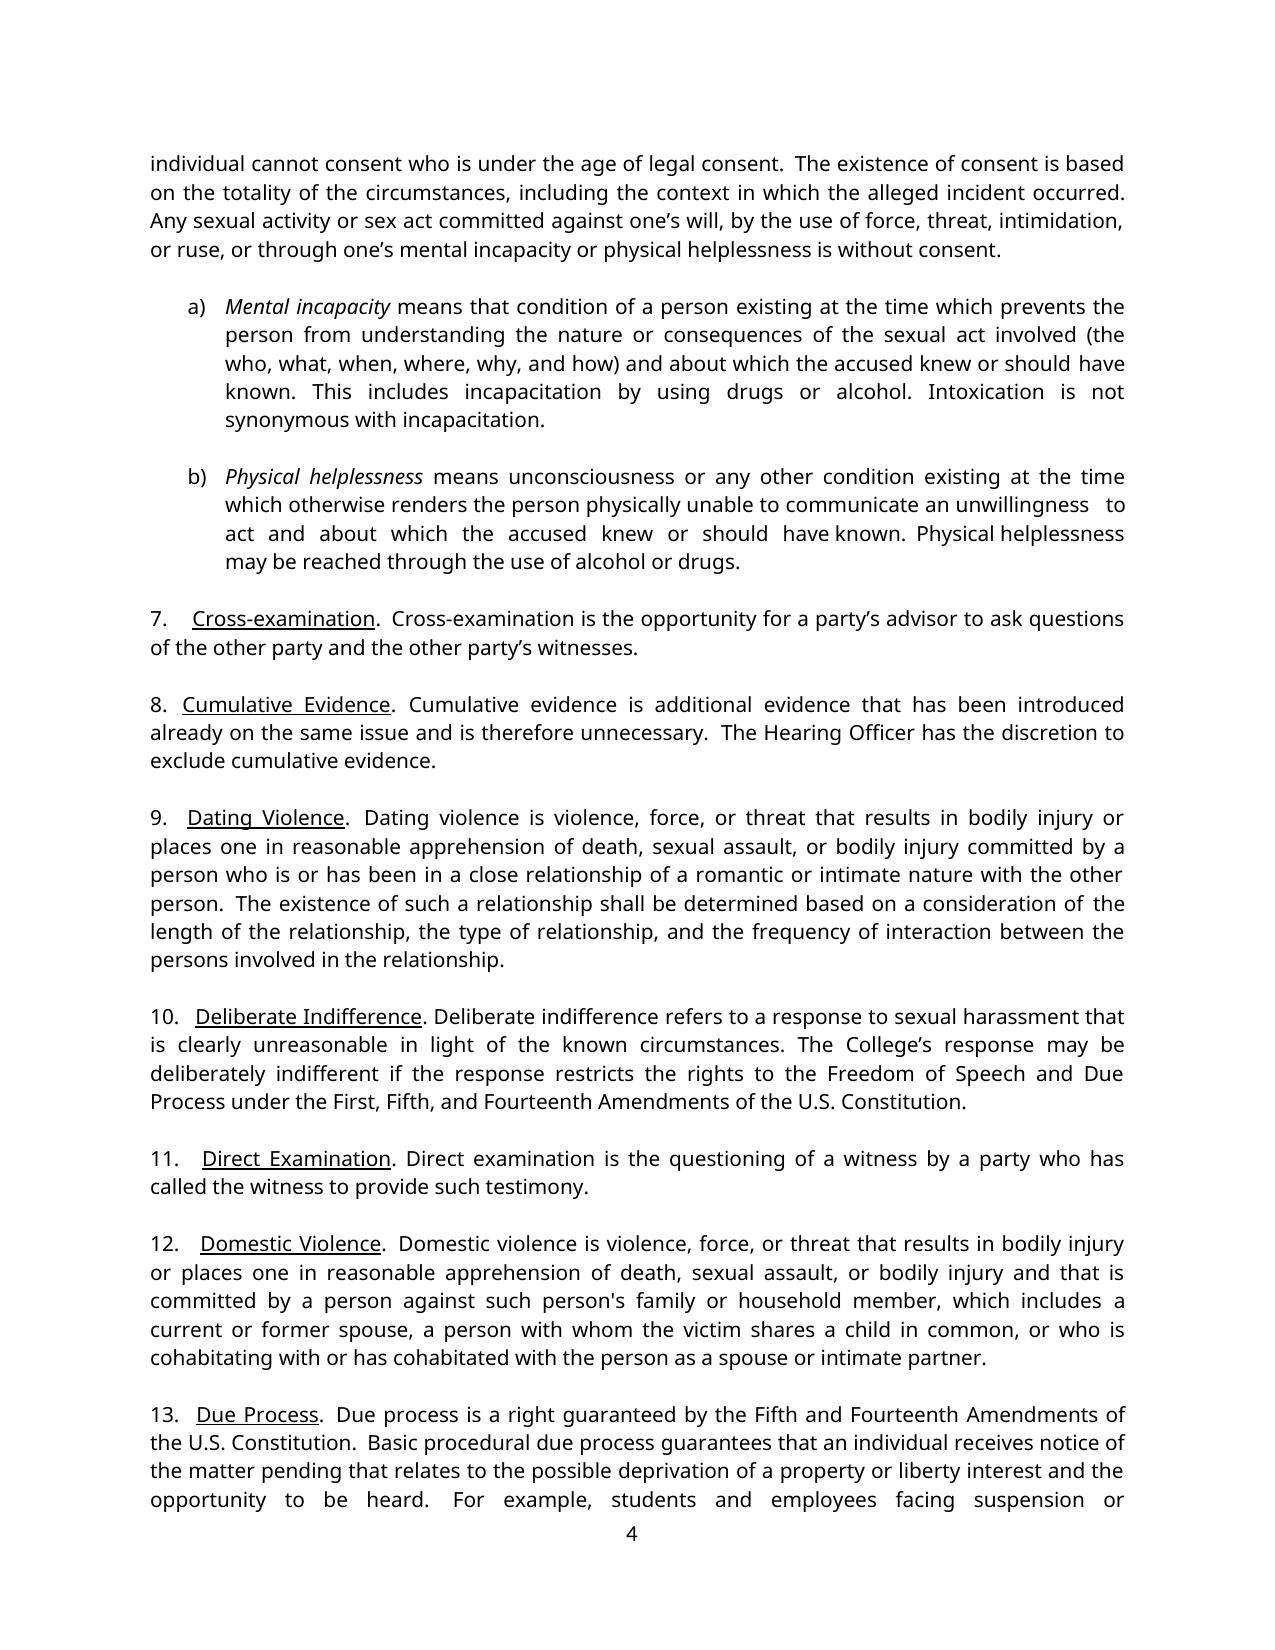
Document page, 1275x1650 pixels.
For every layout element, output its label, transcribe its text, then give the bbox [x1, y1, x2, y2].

list Dating Violence. Dating violence is violence, force, or threat that results in bodily injury or places one in reasonable apprehension of death, sexual assault, or bodily injury committed by a person who is or has been in a close relationship of a romantic or intimate nature with the other person. The existence of such a relationship shall be determined based on a consideration of the length of the relationship, the type of relationship, and the frequency of interaction between the persons involved in the relationship. [150, 803, 1125, 974]
list Physical helplessness means unconsciousness or any other condition existing at the time which otherwise renders the person physically unable to communicate an unwillingness to act and about which the accused knew or should have known. Physical helplessness may be reached through the use of alcohol or drugs. [187, 462, 1126, 576]
list Deliberate Indifference. Deliberate indifference refers to a response to sexual harassment that is clearly unreasonable in light of the known circumstances. The College’s response may be deliberately indifferent if the response restricts the rights to the Freedom of Speech and Due Process under the First, Fifth, and Fourteenth Amendments of the U.S. Constitution. [150, 1002, 1125, 1116]
list Cross-examination. Cross-examination is the opportunity for a party’s advisor to ask questions of the other party and the other party’s witnesses. [150, 604, 1125, 661]
list Direct Examination. Direct examination is the questioning of a witness by a party who has called the witness to provide such testimony. [150, 1144, 1125, 1201]
list Domestic Violence. Domestic violence is violence, force, or threat that results in bodily injury or places one in reasonable apprehension of death, sexual assault, or bodily injury and that is committed by a person against such person's family or household member, which includes a current or former spouse, a person with whom the victim shares a child in common, or who is cohabitating with or has cohabitated with the person as a spouse or intimate partner. [150, 1229, 1125, 1372]
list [150, 1400, 1125, 1513]
text individual cannot consent who is under the age of legal consent. The existence of consent is based on the totality of the circumstances, including the context in which the alleged incident occurred. Any sexual activity or sex act committed against one’s will, by the use of force, threat, intimidation, or ruse, or through one’s mental incapacity or physical helplessness is without consent. [150, 149, 1125, 263]
list Cumulative Evidence. Cumulative evidence is additional evidence that has been introduced already on the same issue and is therefore unnecessary. The Hearing Officer has the discretion to exclude cumulative evidence. [150, 690, 1125, 775]
list Mental incapacity means that condition of a person existing at the time which prevents the person from understanding the nature or consequences of the sexual act involved (the who, what, when, where, why, and how) and about which the accused knew or should have known. This includes incapacitation by using drugs or alcohol. Intoxication is not synonymous with incapacitation. [187, 292, 1125, 434]
